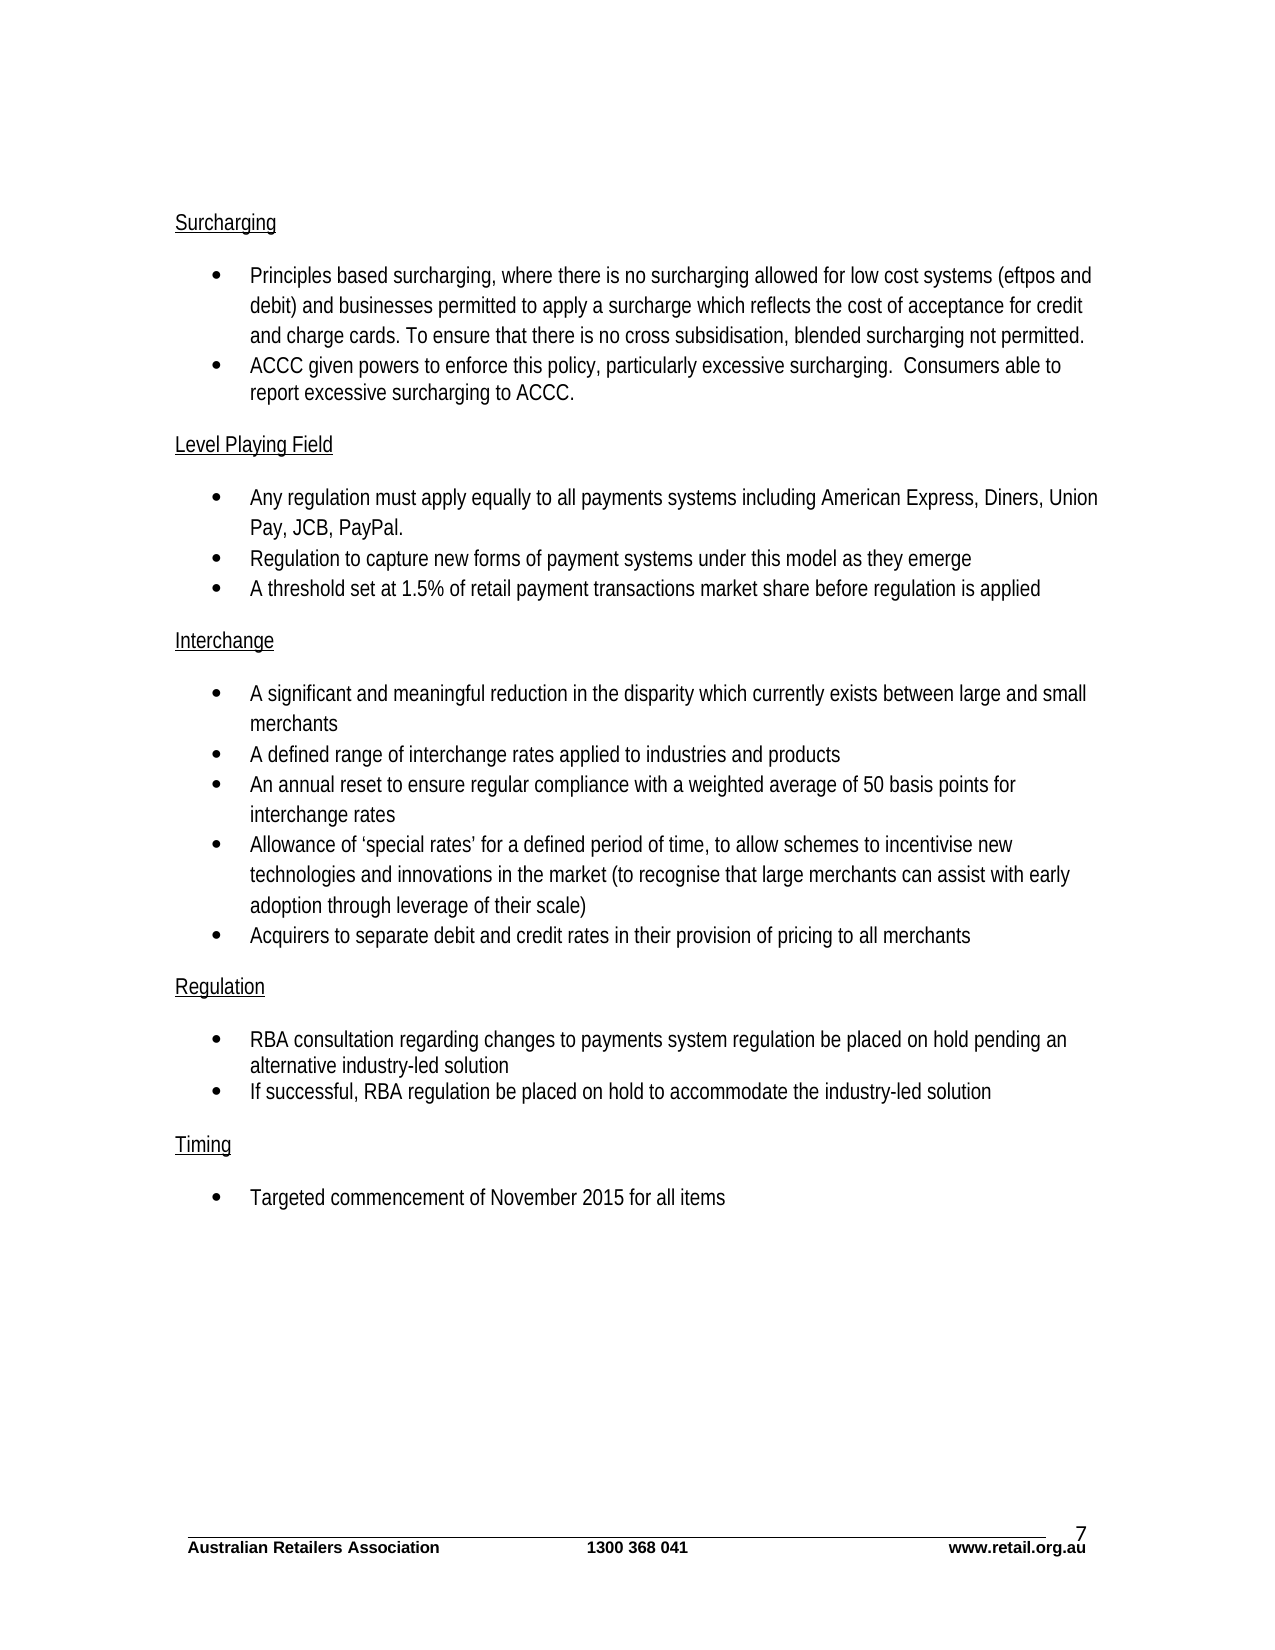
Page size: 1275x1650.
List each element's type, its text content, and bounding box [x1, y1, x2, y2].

list ACCC given powers to enforce this policy, particularly excessive surcharging. Consumers able to report excessive surcharging to ACCC. [212, 352, 1100, 405]
list RBA consultation regarding changes to payments system regulation be placed on hold pending an alternative industry-led solution [212, 1026, 1100, 1078]
list A significant and meaningful reduction in the disparity which currently exists between large and small merchants [212, 680, 1100, 737]
text Surcharging [175, 209, 1100, 235]
text Interchange [175, 627, 1100, 654]
list Any regulation must apply equally to all payments systems including American Express, Diners, Union Pay, JCB, PayPal. [212, 484, 1100, 541]
list Acquirers to separate debit and credit rates in their provision of pricing to all merchants [212, 922, 1100, 948]
list Allowance of ‘special rates’ for a defined period of time, to allow schemes to incentivise new technologies and innovations in the market (to recognise that large merchants can assist with early adoption through leverage of their scale) [212, 831, 1100, 918]
text Level Playing Field [175, 431, 1100, 458]
list A defined range of interchange rates applied to industries and products [212, 741, 1100, 767]
list Principles based surcharging, where there is no surcharging allowed for low cost systems (eftpos and debit) and businesses permitted to apply a surcharge which reflects the cost of acceptance for credit and charge cards. To ensure that there is no cross subsidisation, blended surcharging not permitted. [212, 262, 1100, 348]
list Targeted commencement of November 2015 for all items [212, 1184, 1100, 1210]
list An annual reset to ensure regular compliance with a weighted average of 50 basis points for interchange rates [212, 771, 1100, 827]
text Regulation [175, 973, 1100, 999]
list If successful, RBA regulation be placed on hold to accommodate the industry-led solution [212, 1078, 1100, 1104]
list Regulation to capture new forms of payment systems under this model as they emerge [212, 544, 1100, 571]
text Timing [175, 1131, 1100, 1157]
list A threshold set at 1.5% of retail payment transactions market share before regulation is applied [212, 575, 1100, 601]
